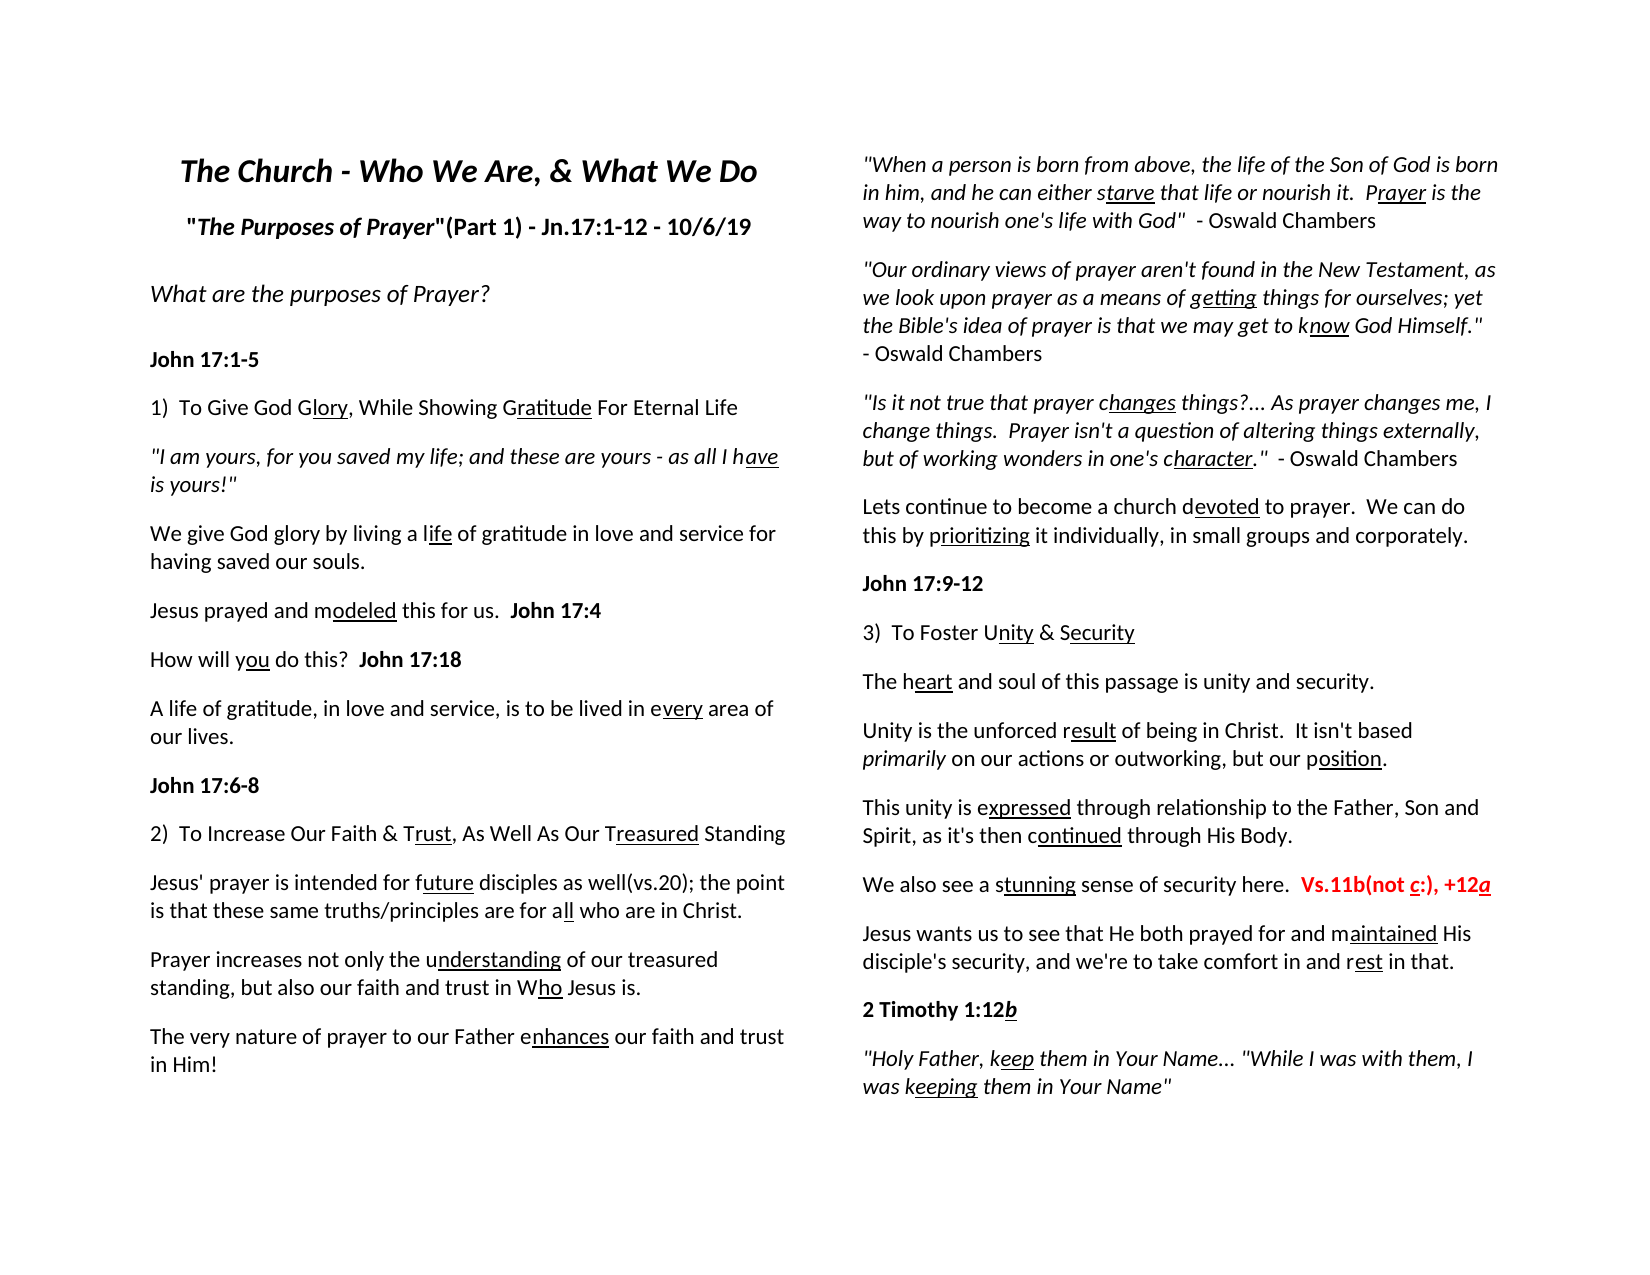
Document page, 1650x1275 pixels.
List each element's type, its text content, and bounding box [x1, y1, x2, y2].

text This unity is expressed through relationship to the Father, Son and Spirit, as it's then continued through His Body. [862, 793, 1500, 849]
text Lets continue to become a church devoted to prayer. We can do this by prioritizing it individually, in small groups and corporately. [862, 493, 1500, 549]
text "Our ordinary views of prayer aren't found in the New Testament, as we look upon prayer as a means of getting things for ourselves; yet the Bible's idea of prayer is that we may get to know God Himself." - Oswald Chambers [862, 255, 1500, 367]
text Unity is the unforced result of being in Christ. It isn't based primarily on our actions or outworking, but our position. [862, 716, 1500, 772]
text 1) To Give God Glory, While Showing Gratitude For Eternal Life [150, 393, 787, 422]
text "I am yours, for you saved my life; and these are yours - as all I have is yours!" [150, 442, 787, 498]
text Jesus prayed and modeled this for us. John 17:4 [150, 596, 787, 624]
text Prayer increases not only the understanding of our treasured standing, but also our faith and trust in Who Jesus is. [150, 945, 787, 1001]
text "When a person is born from above, the life of the Son of God is born in him, and he can either starve that life or nourish it. Prayer is the way to nourish one's life with God" - Oswald Chambers [862, 150, 1500, 234]
text A life of gratitude, in love and service, is to be lived in every area of our lives. [150, 694, 787, 750]
text Jesus wants us to see that He both prayed for and maintained His disciple's security, and we're to take comfort in and rest in that. [862, 919, 1500, 975]
text 2 Timothy 1:12b [862, 996, 1500, 1024]
text John 17:9-12 [862, 569, 1500, 598]
text John 17:6-8 [150, 771, 787, 799]
text 3) To Foster Unity & Security [862, 618, 1500, 646]
text We also see a stunning sense of security here. Vs.11b(not c:), +12a [862, 870, 1500, 898]
text How will you do this? John 17:18 [150, 645, 787, 673]
text Jesus' prayer is intended for future disciples as well(vs.20); the point is that these same truths/principles are for all who are in Christ. [150, 868, 787, 924]
text What are the purposes of Prayer? [150, 278, 787, 309]
text "Is it not true that prayer changes things?... As prayer changes me, I change things. Prayer isn't a question of altering things externally, but of working wonders in one's character." - Oswald Chambers [862, 388, 1500, 472]
text The very nature of prayer to our Father enhances our faith and trust in Him! [150, 1022, 787, 1078]
text "Holy Father, keep them in Your Name... "While I was with them, I was keeping them in Your Name" [862, 1044, 1500, 1101]
text John 17:1-5 [150, 345, 787, 373]
text We give God glory by living a life of gratitude in love and service for having saved our souls. [150, 519, 787, 575]
text 2) To Increase Our Faith & Trust, As Well As Our Treasured Standing [150, 819, 787, 848]
text "The Purposes of Prayer"(Part 1) - Jn.17:1-12 - 10/6/19 [150, 212, 787, 242]
text The heart and soul of this passage is unity and security. [862, 667, 1500, 695]
text The Church - Who We Are, & What We Do [150, 150, 787, 191]
